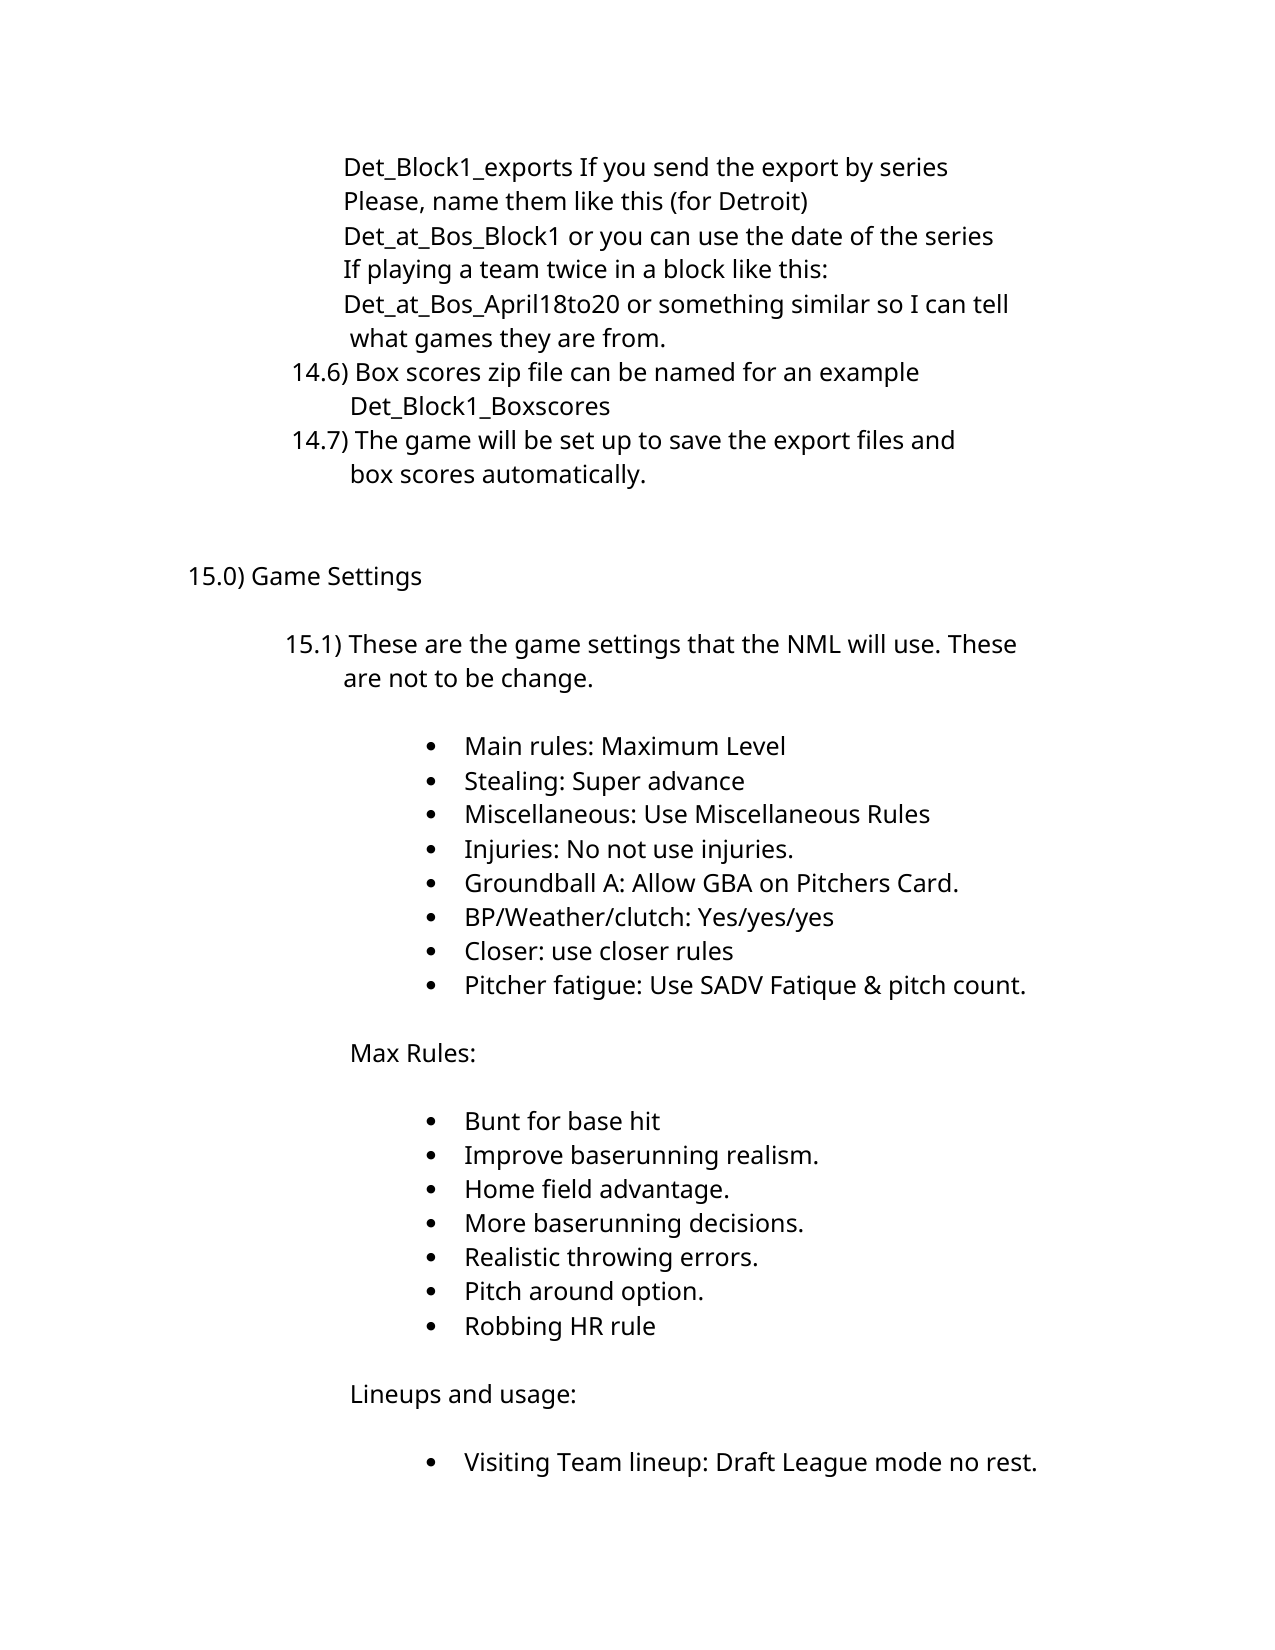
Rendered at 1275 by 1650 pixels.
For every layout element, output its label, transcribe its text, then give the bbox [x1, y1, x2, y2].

list Main rules: Maximum Level [427, 729, 1087, 763]
list Miscellaneous: Use Miscellaneous Rules [427, 797, 1087, 831]
list Stealing: Super advance [427, 763, 1087, 797]
list Pitch around option. [427, 1274, 1087, 1308]
list More baserunning decisions. [427, 1206, 1087, 1240]
text are not to be change. [187, 661, 1087, 695]
text 14.7) The game will be set up to save the export files and [187, 422, 1087, 457]
list Visiting Team lineup: Draft League mode no rest. [427, 1444, 1087, 1478]
list Improve baserunning realism. [427, 1138, 1087, 1172]
text 15.1) These are the game settings that the NML will use. These [187, 627, 1087, 661]
text Det_Block1_Boxscores [187, 388, 1087, 422]
text what games they are from. [187, 320, 1087, 354]
text Det_at_Bos_Block1 or you can use the date of the series [187, 218, 1087, 252]
list Closer: use closer rules [427, 933, 1087, 967]
text Lineups and usage: [187, 1376, 1087, 1410]
text 14.6) Box scores zip file can be named for an example [187, 354, 1087, 388]
text 15.0) Game Settings [187, 559, 1087, 593]
list Bunt for base hit [427, 1104, 1087, 1138]
text If playing a team twice in a block like this: [187, 252, 1087, 286]
list Groundball A: Allow GBA on Pitchers Card. [427, 865, 1087, 899]
list Realistic throwing errors. [427, 1240, 1087, 1274]
text box scores automatically. [187, 457, 1087, 491]
text Det_Block1_exports If you send the export by series [187, 150, 1087, 184]
text Please, name them like this (for ) [187, 184, 1087, 218]
list Robbing HR rule [427, 1308, 1087, 1342]
list Injuries: No not use injuries. [427, 831, 1087, 865]
list Pitcher fatigue: Use SADV Fatique & pitch count. [427, 967, 1087, 1002]
list Home field advantage. [427, 1172, 1087, 1206]
list BP/Weather/clutch: Yes/yes/yes [427, 899, 1087, 933]
text Det_at_Bos_April18to20 or something similar so I can tell [187, 286, 1087, 320]
text Max Rules: [187, 1036, 1087, 1070]
